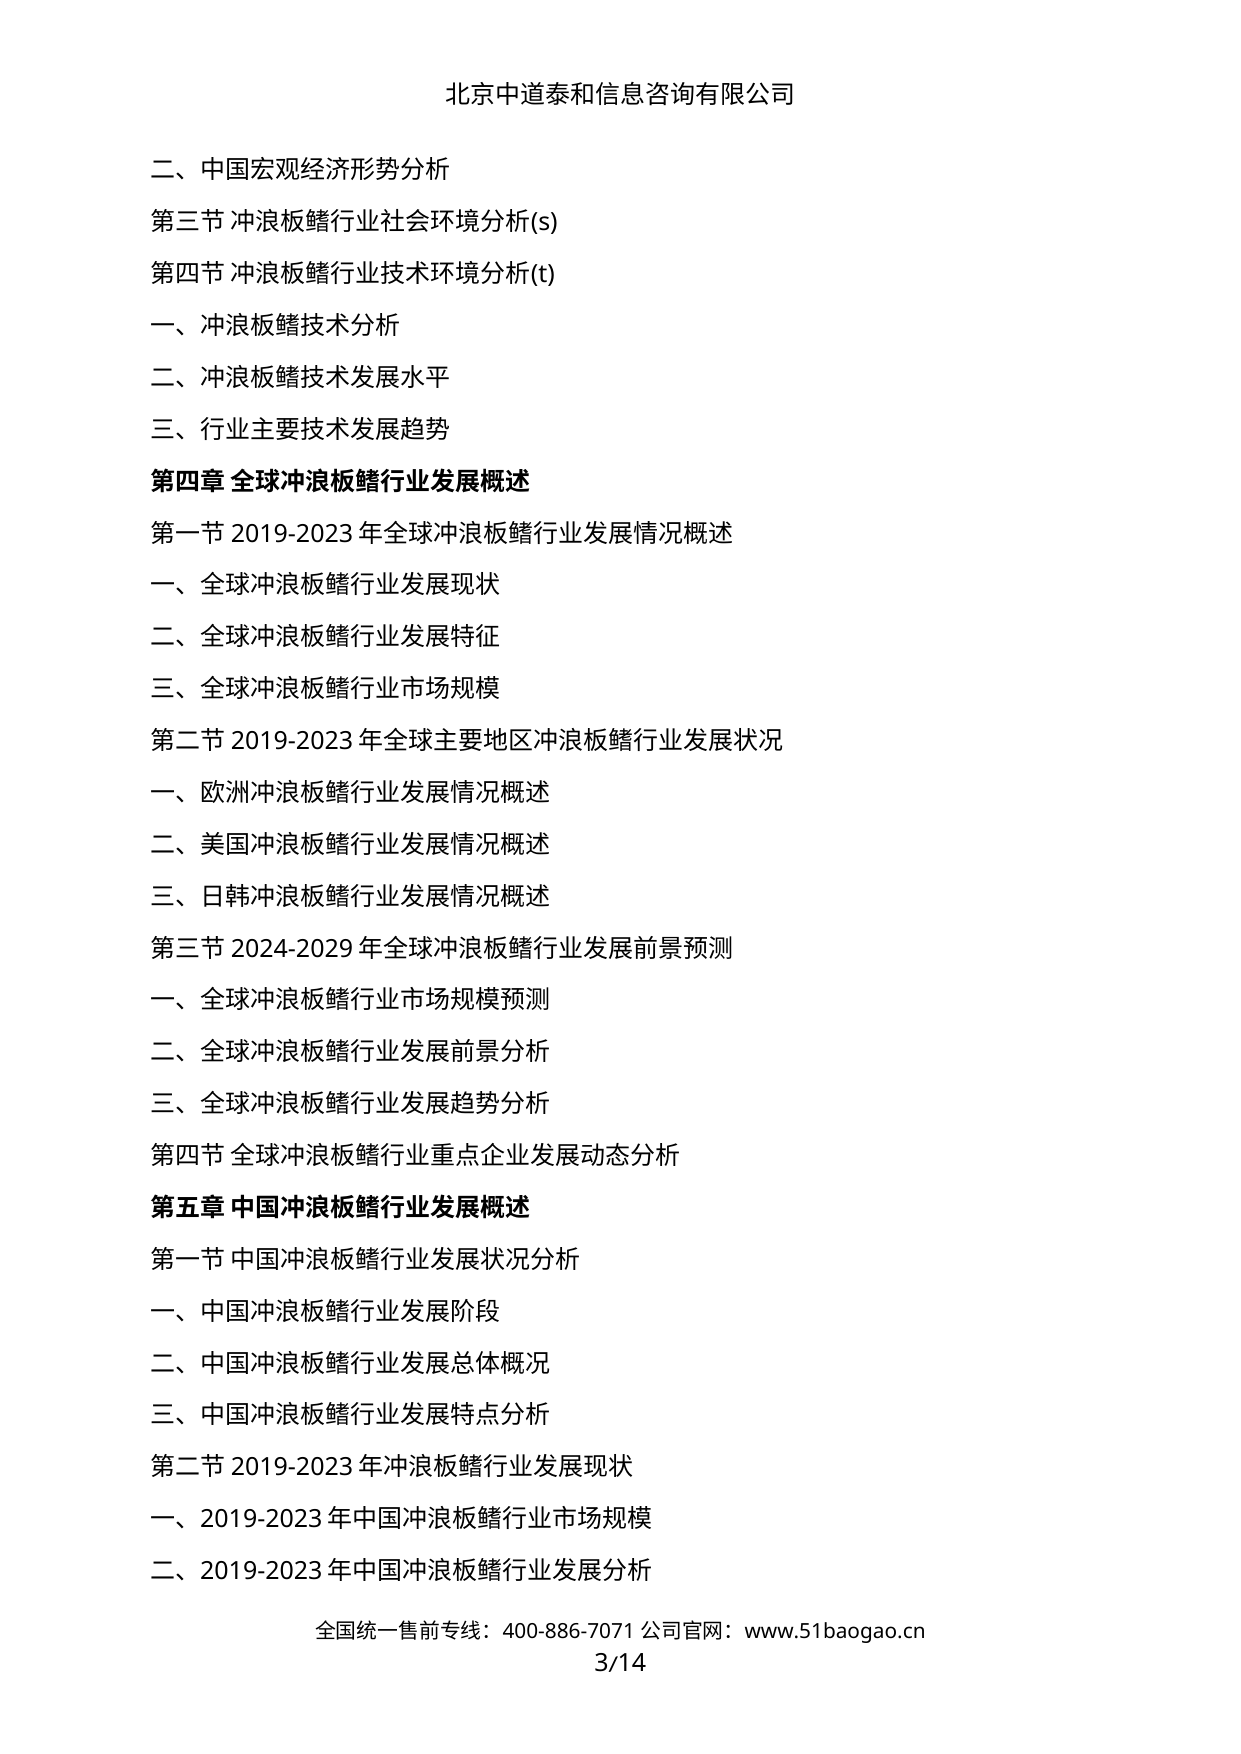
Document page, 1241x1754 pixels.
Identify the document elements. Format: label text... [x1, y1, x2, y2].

text 第一节 中国冲浪板鳍行业发展状况分析 [150, 1239, 1090, 1276]
text 一、2019-2023年中国冲浪板鳍行业市场规模 [150, 1499, 1090, 1535]
text 一、欧洲冲浪板鳍行业发展情况概述 [150, 772, 1090, 809]
text 第四章 全球冲浪板鳍行业发展概述 [150, 461, 1090, 497]
text 二、全球冲浪板鳍行业发展特征 [150, 617, 1090, 653]
text 二、美国冲浪板鳍行业发展情况概述 [150, 824, 1090, 861]
text 第四节 全球冲浪板鳍行业重点企业发展动态分析 [150, 1136, 1090, 1172]
text 第三节 2024-2029年全球冲浪板鳍行业发展前景预测 [150, 928, 1090, 964]
text 三、日韩冲浪板鳍行业发展情况概述 [150, 876, 1090, 912]
text 一、中国冲浪板鳍行业发展阶段 [150, 1291, 1090, 1327]
text 第二节 2019-2023年全球主要地区冲浪板鳍行业发展状况 [150, 721, 1090, 757]
text 三、中国冲浪板鳍行业发展特点分析 [150, 1395, 1090, 1431]
text 二、中国宏观经济形势分析 [150, 150, 1090, 186]
text 第一节 2019-2023年全球冲浪板鳍行业发展情况概述 [150, 513, 1090, 549]
text 三、全球冲浪板鳍行业市场规模 [150, 669, 1090, 705]
text 第二节 2019-2023年冲浪板鳍行业发展现状 [150, 1447, 1090, 1483]
text 一、全球冲浪板鳍行业市场规模预测 [150, 980, 1090, 1016]
text 二、冲浪板鳍技术发展水平 [150, 357, 1090, 394]
text 第三节 冲浪板鳍行业社会环境分析(s) [150, 202, 1090, 238]
text 二、中国冲浪板鳍行业发展总体概况 [150, 1343, 1090, 1379]
text 三、行业主要技术发展趋势 [150, 409, 1090, 446]
text 第五章 中国冲浪板鳍行业发展概述 [150, 1187, 1090, 1224]
text 二、2019-2023年中国冲浪板鳍行业发展分析 [150, 1551, 1090, 1587]
text 三、全球冲浪板鳍行业发展趋势分析 [150, 1084, 1090, 1120]
text 一、全球冲浪板鳍行业发展现状 [150, 565, 1090, 601]
text 二、全球冲浪板鳍行业发展前景分析 [150, 1032, 1090, 1068]
text 一、冲浪板鳍技术分析 [150, 306, 1090, 342]
text 第四节 冲浪板鳍行业技术环境分析(t) [150, 254, 1090, 290]
